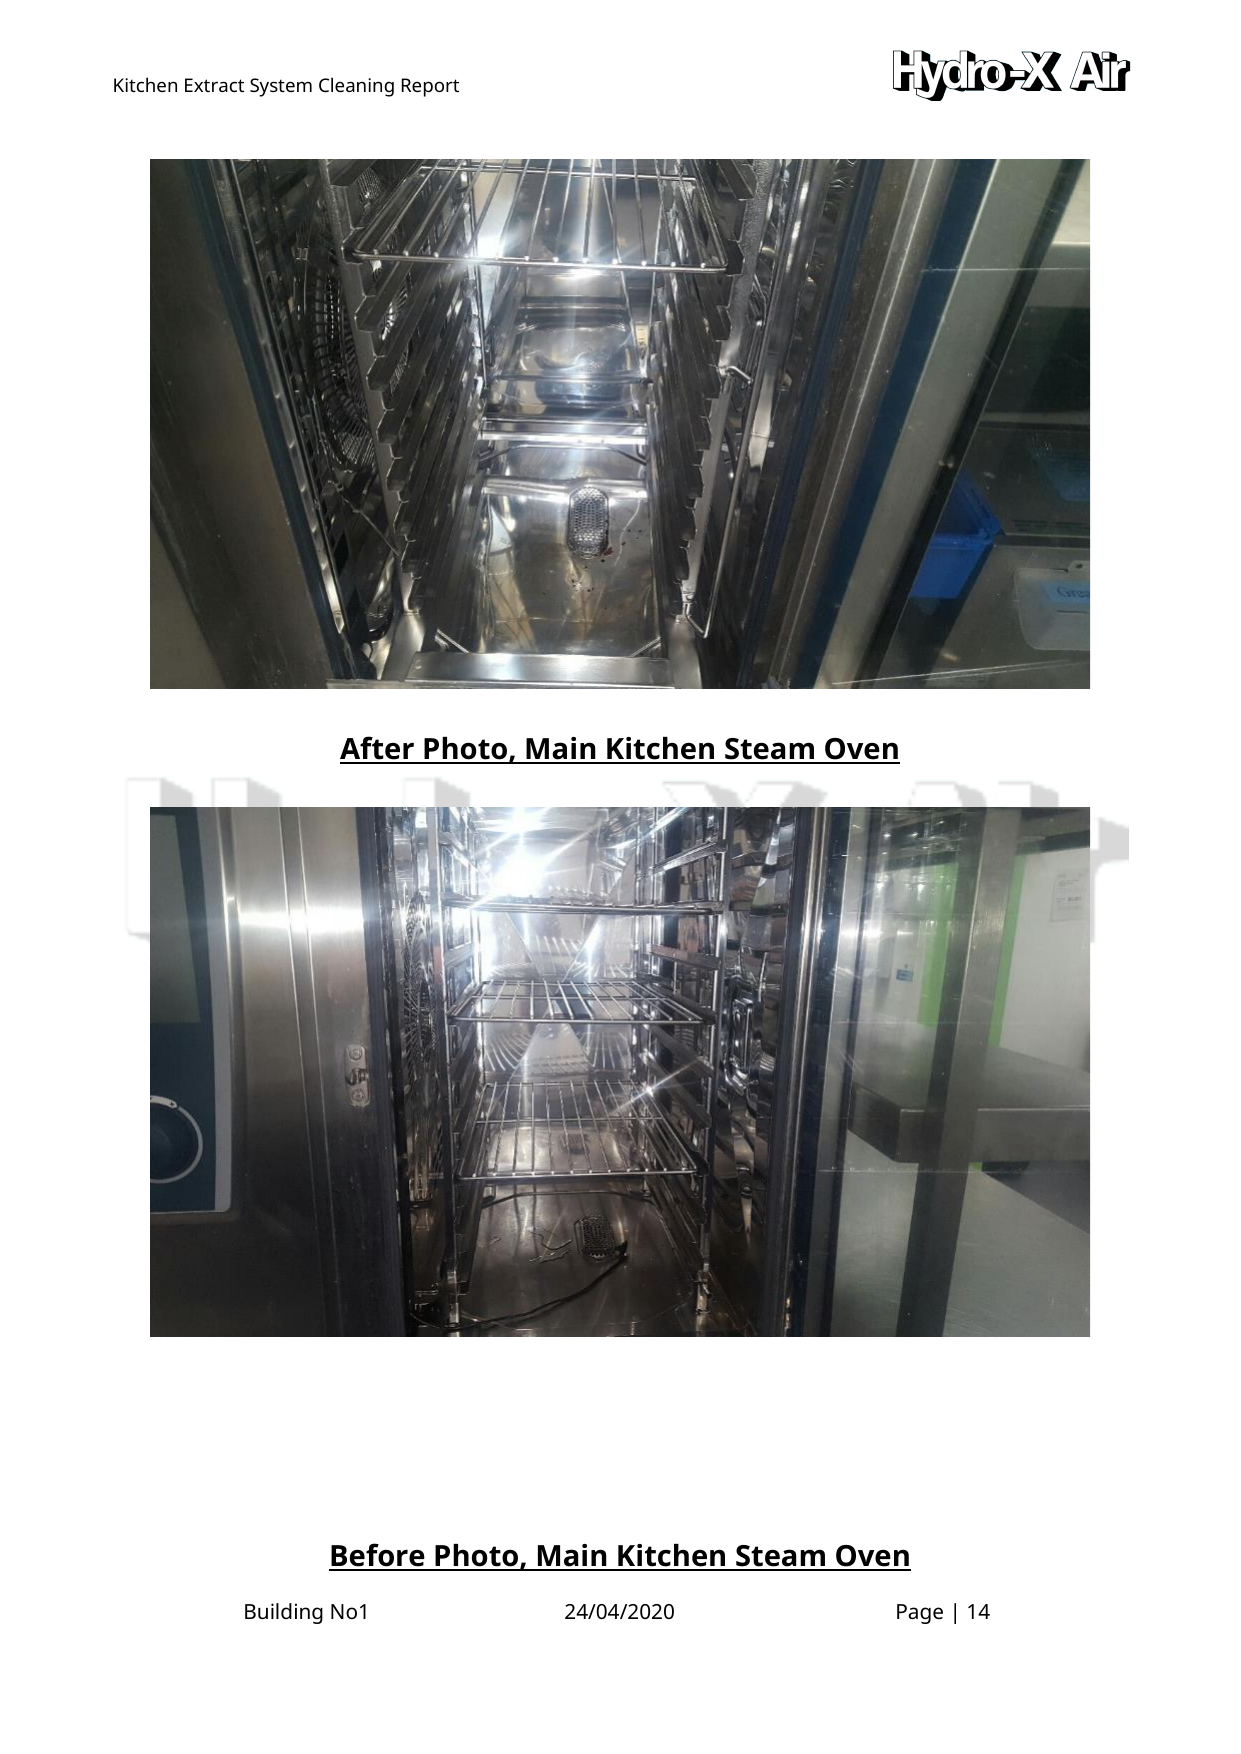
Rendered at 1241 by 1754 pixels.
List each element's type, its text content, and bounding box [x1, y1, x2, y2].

picture [150, 159, 1091, 689]
text After Photo, Main Kitchen Steam Oven [150, 728, 1090, 768]
picture [150, 807, 1091, 1337]
text Before Photo, Main Kitchen Steam Oven [150, 1535, 1090, 1575]
picture [889, 47, 1131, 101]
